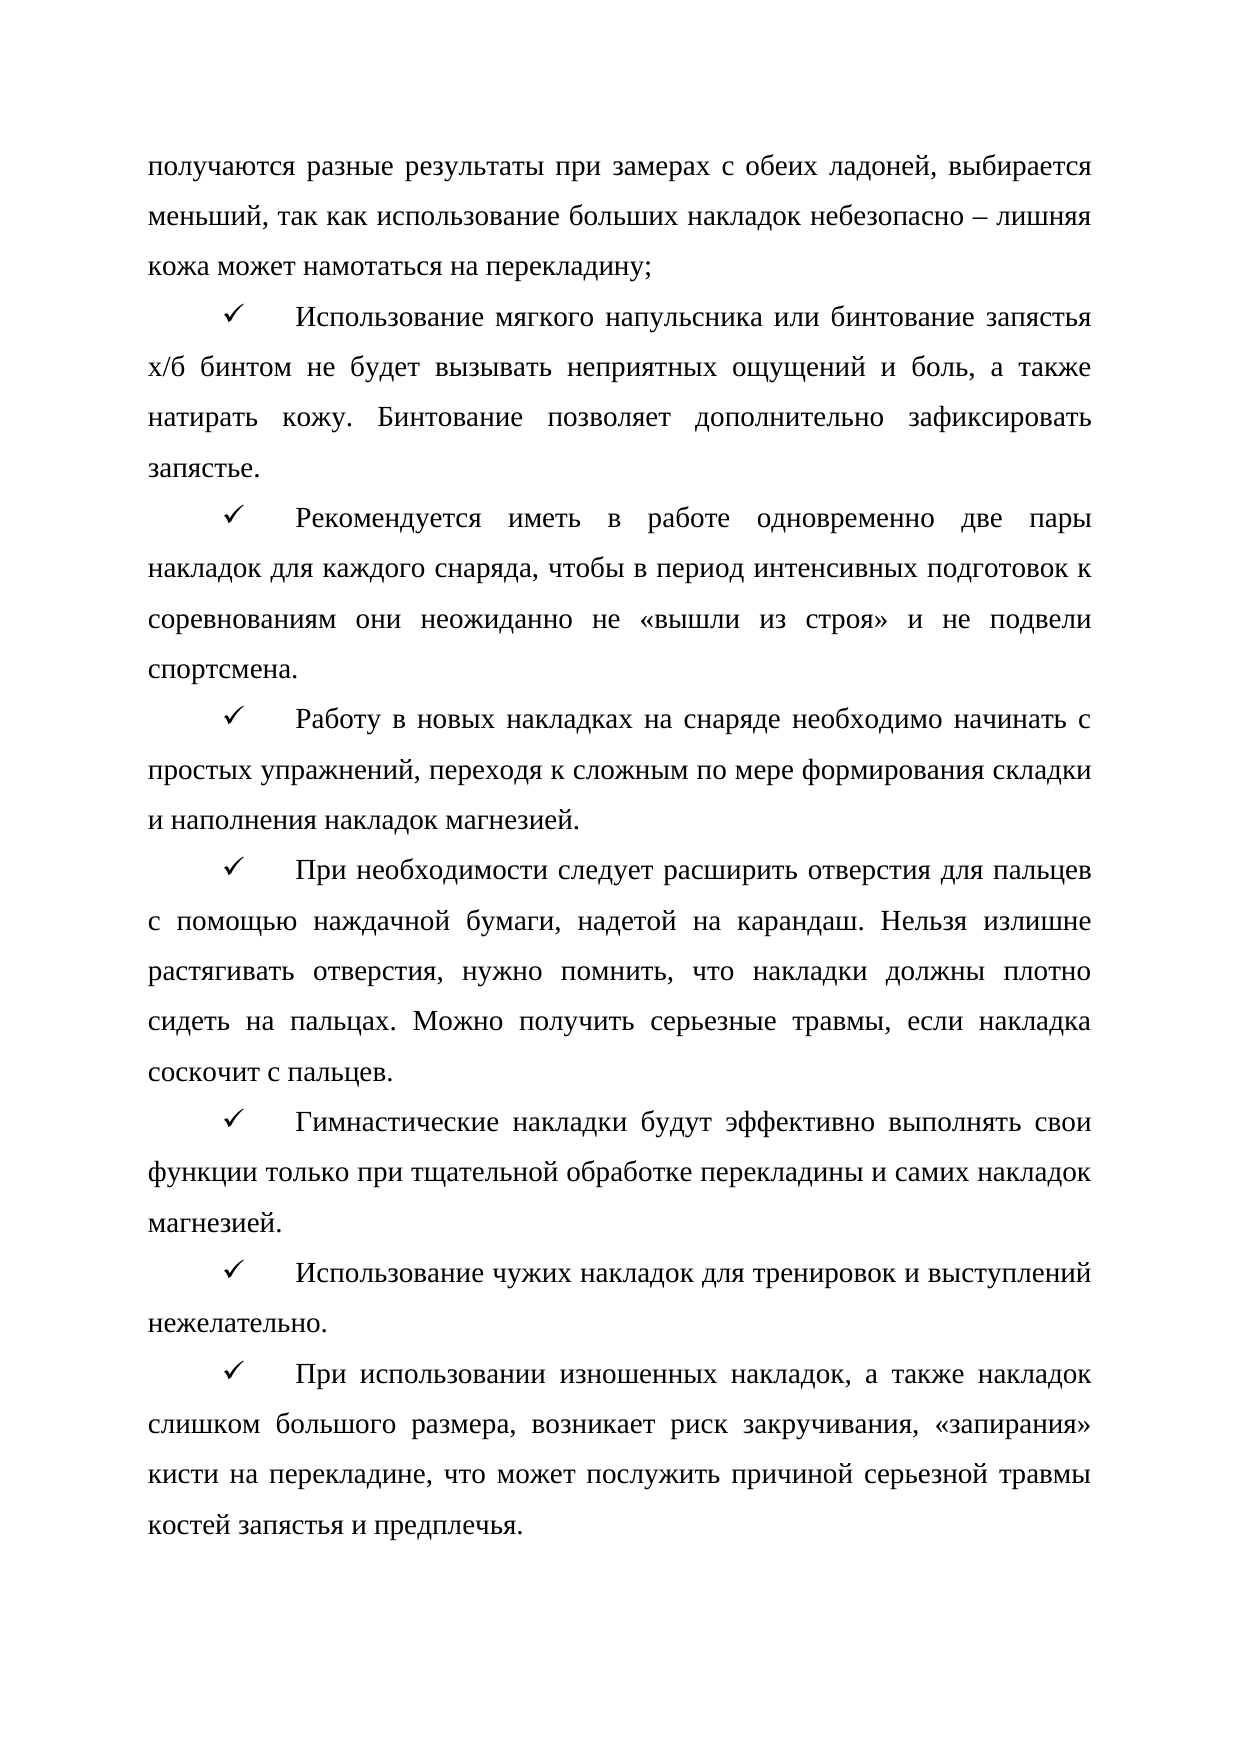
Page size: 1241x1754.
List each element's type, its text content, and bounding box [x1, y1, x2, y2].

list Рекомендуется иметь в работе одновременно две пары накладок для каждого снаряда, чтобы в период интенсивных подготовок к соревнованиям они неожиданно не «вышли из строя» и не подвели спортсмена. [148, 500, 1092, 684]
list Работу в новых накладках на снаряде необходимо начинать с простых упражнений, переходя к сложным по мере формирования складки и наполнения накладок магнезией. [148, 701, 1092, 836]
list Использование чужих накладок для тренировок и выступлений нежелательно. [148, 1255, 1092, 1339]
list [148, 148, 1092, 282]
list Использование мягкого напульсника или бинтование запястья х/б бинтом не будет вызывать неприятных ощущений и боль, а также натирать кожу. Бинтование позволяет дополнительно зафиксировать запястье. [148, 299, 1092, 483]
list При использовании изношенных накладок, а также накладок слишком большого размера, возникает риск закручивания, «запирания» кисти на перекладине, что может послужить причиной серьезной травмы костей запястья и предплечья. [148, 1356, 1092, 1540]
list При необходимости следует расширить отверстия для пальцев с помощью наждачной бумаги, надетой на карандаш. Нельзя излишне растягивать отверстия, нужно помнить, что накладки должны плотно сидеть на пальцах. Можно получить серьезные травмы, если накладка соскочит с пальцев. [148, 852, 1092, 1087]
list Гимнастические накладки будут эффективно выполнять свои функции только при тщательной обработке перекладины и самих накладок магнезией. [148, 1104, 1092, 1238]
